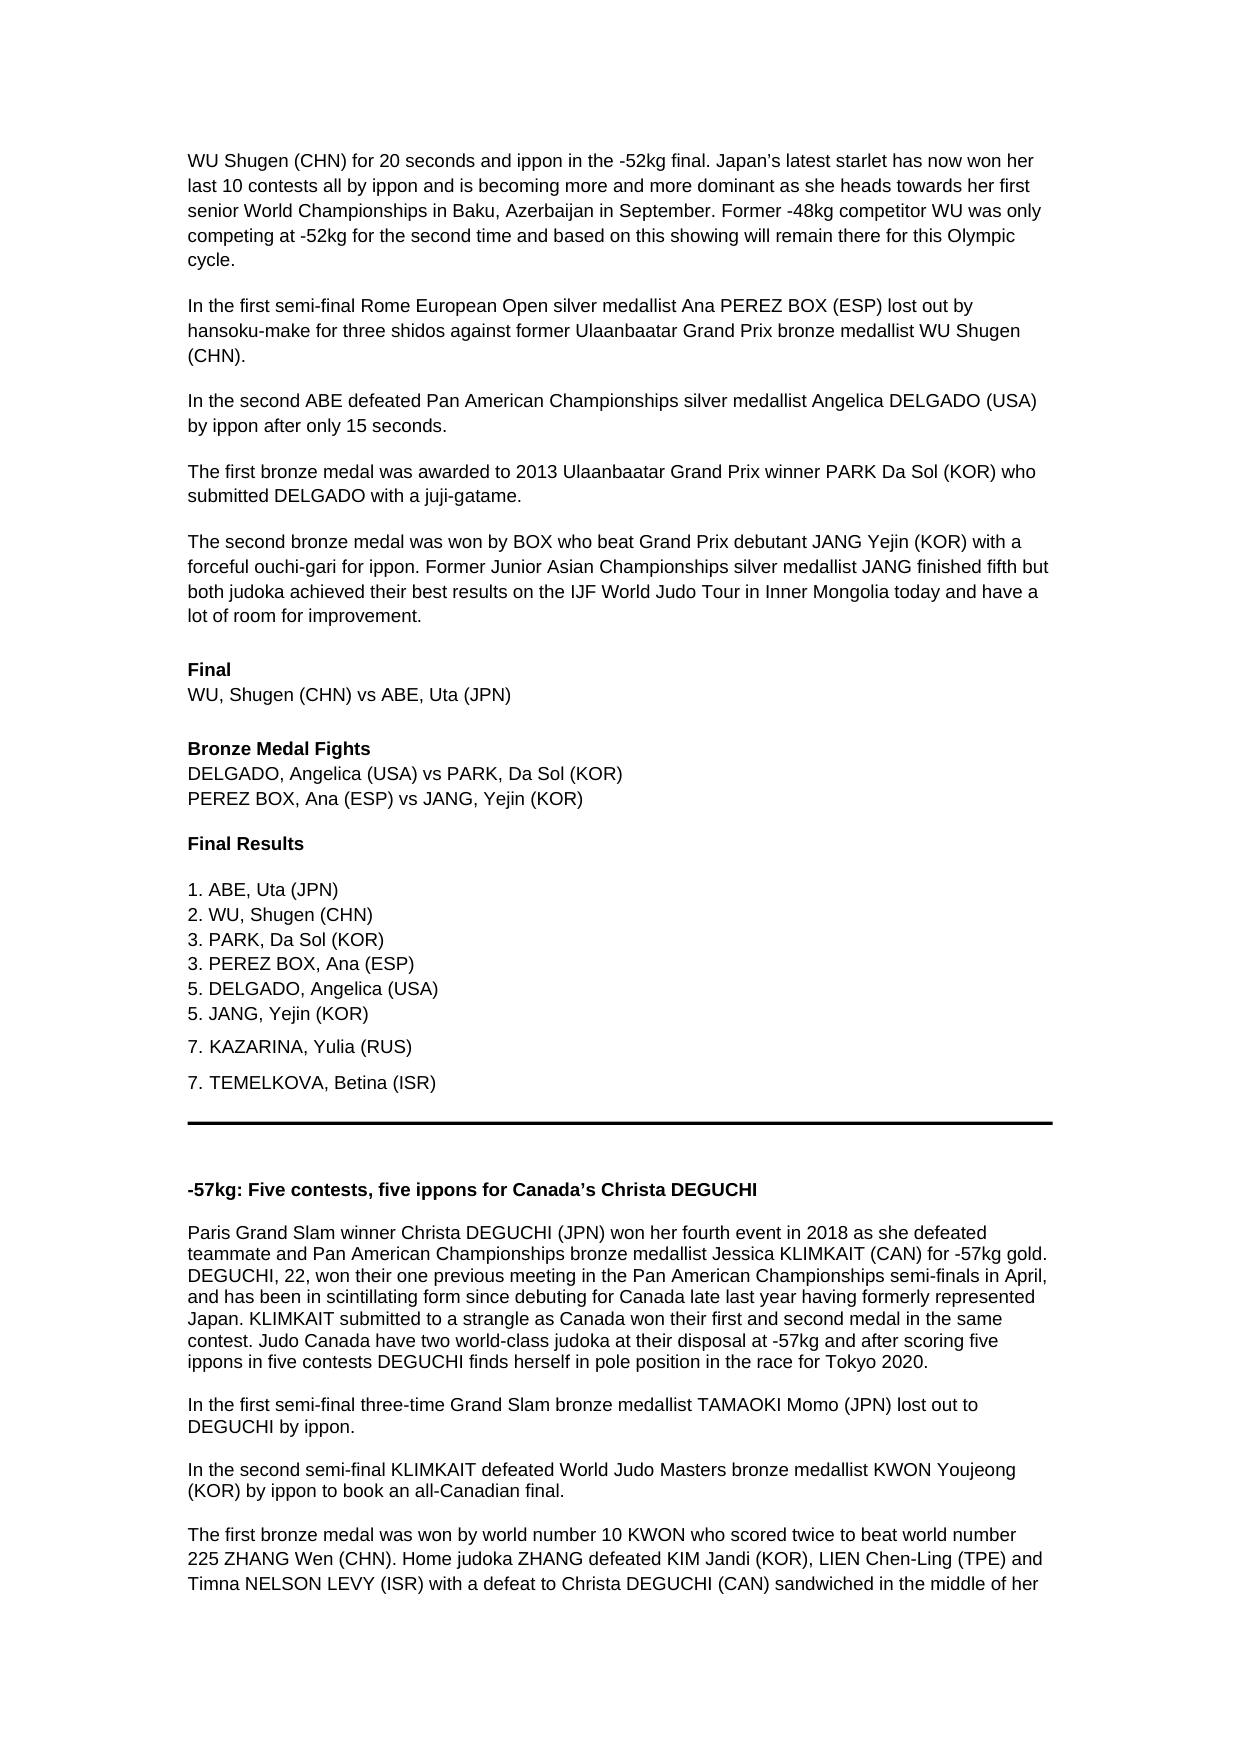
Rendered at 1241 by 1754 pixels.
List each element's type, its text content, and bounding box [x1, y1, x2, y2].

text -57kg: Five contests, five ippons for Canada’s Christa DEGUCHI [187, 1178, 1053, 1200]
text In the first semi-final three-time Grand Slam bronze medallist TAMAOKI Momo (JPN) lost out to DEGUCHI by ippon. [187, 1394, 1053, 1437]
text 1. ABE, Uta (JPN) 2. WU, Shugen (CHN) 3. PARK, Da Sol (KOR) 3. PEREZ BOX, Ana (ESP) 5. DELGADO, Angelica (USA) 5. JANG, Yejin (KOR) 7. KAZARINA, Yulia (RUS) 7. TEMELKOVA, Betina (ISR) [187, 879, 1053, 1096]
text In the first semi-final Rome European Open silver medallist Ana PEREZ BOX (ESP) lost out by hansoku-make for three shidos against former Ulaanbaatar Grand Prix bronze medallist WU Shugen (CHN). [187, 295, 1053, 366]
text The first bronze medal was awarded to 2013 Ulaanbaatar Grand Prix winner PARK Da Sol (KOR) who submitted DELGADO with a juji-gatame. [187, 460, 1053, 507]
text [187, 1523, 1053, 1594]
text Paris Grand Slam winner Christa DEGUCHI (JPN) won her fourth event in 2018 as she defeated teammate and Pan American Championships bronze medallist Jessica KLIMKAIT (CAN) for -57kg gold. DEGUCHI, 22, won their one previous meeting in the Pan American Championships semi-finals in April, and has been in scintillating form since debuting for Canada late last year having formerly represented Japan. KLIMKAIT submitted to a strangle as Canada won their first and second medal in the same contest. Judo Canada have two world-class judoka at their disposal at -57kg and after scoring five ippons in five contests DEGUCHI finds herself in pole position in the race for Tokyo 2020. [187, 1222, 1053, 1372]
text Final Results [187, 833, 1053, 855]
text Bronze Medal Fights DELGADO, Angelica (USA) vs PARK, Da Sol (KOR) PEREZ BOX, Ana (ESP) vs JANG, Yejin (KOR) [187, 738, 1053, 809]
text In the second ABE defeated Pan American Championships silver medallist Angelica DELGADO (USA) by ippon after only 15 seconds. [187, 390, 1053, 436]
text The second bronze medal was won by BOX who beat Grand Prix debutant JANG Yejin (KOR) with a forceful ouchi-gari for ippon. Former Junior Asian Championships silver medallist JANG finished fifth but both judoka achieved their best results on the IJF World Judo Tour in Inner Mongolia today and have a lot of room for improvement. [187, 531, 1053, 627]
text In the second semi-final KLIMKAIT defeated World Judo Masters bronze medallist KWON Youjeong (KOR) by ippon to book an all-Canadian final. [187, 1459, 1053, 1502]
text Final WU, Shugen (CHN) vs ABE, Uta (JPN) [187, 659, 1053, 706]
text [187, 150, 1053, 271]
